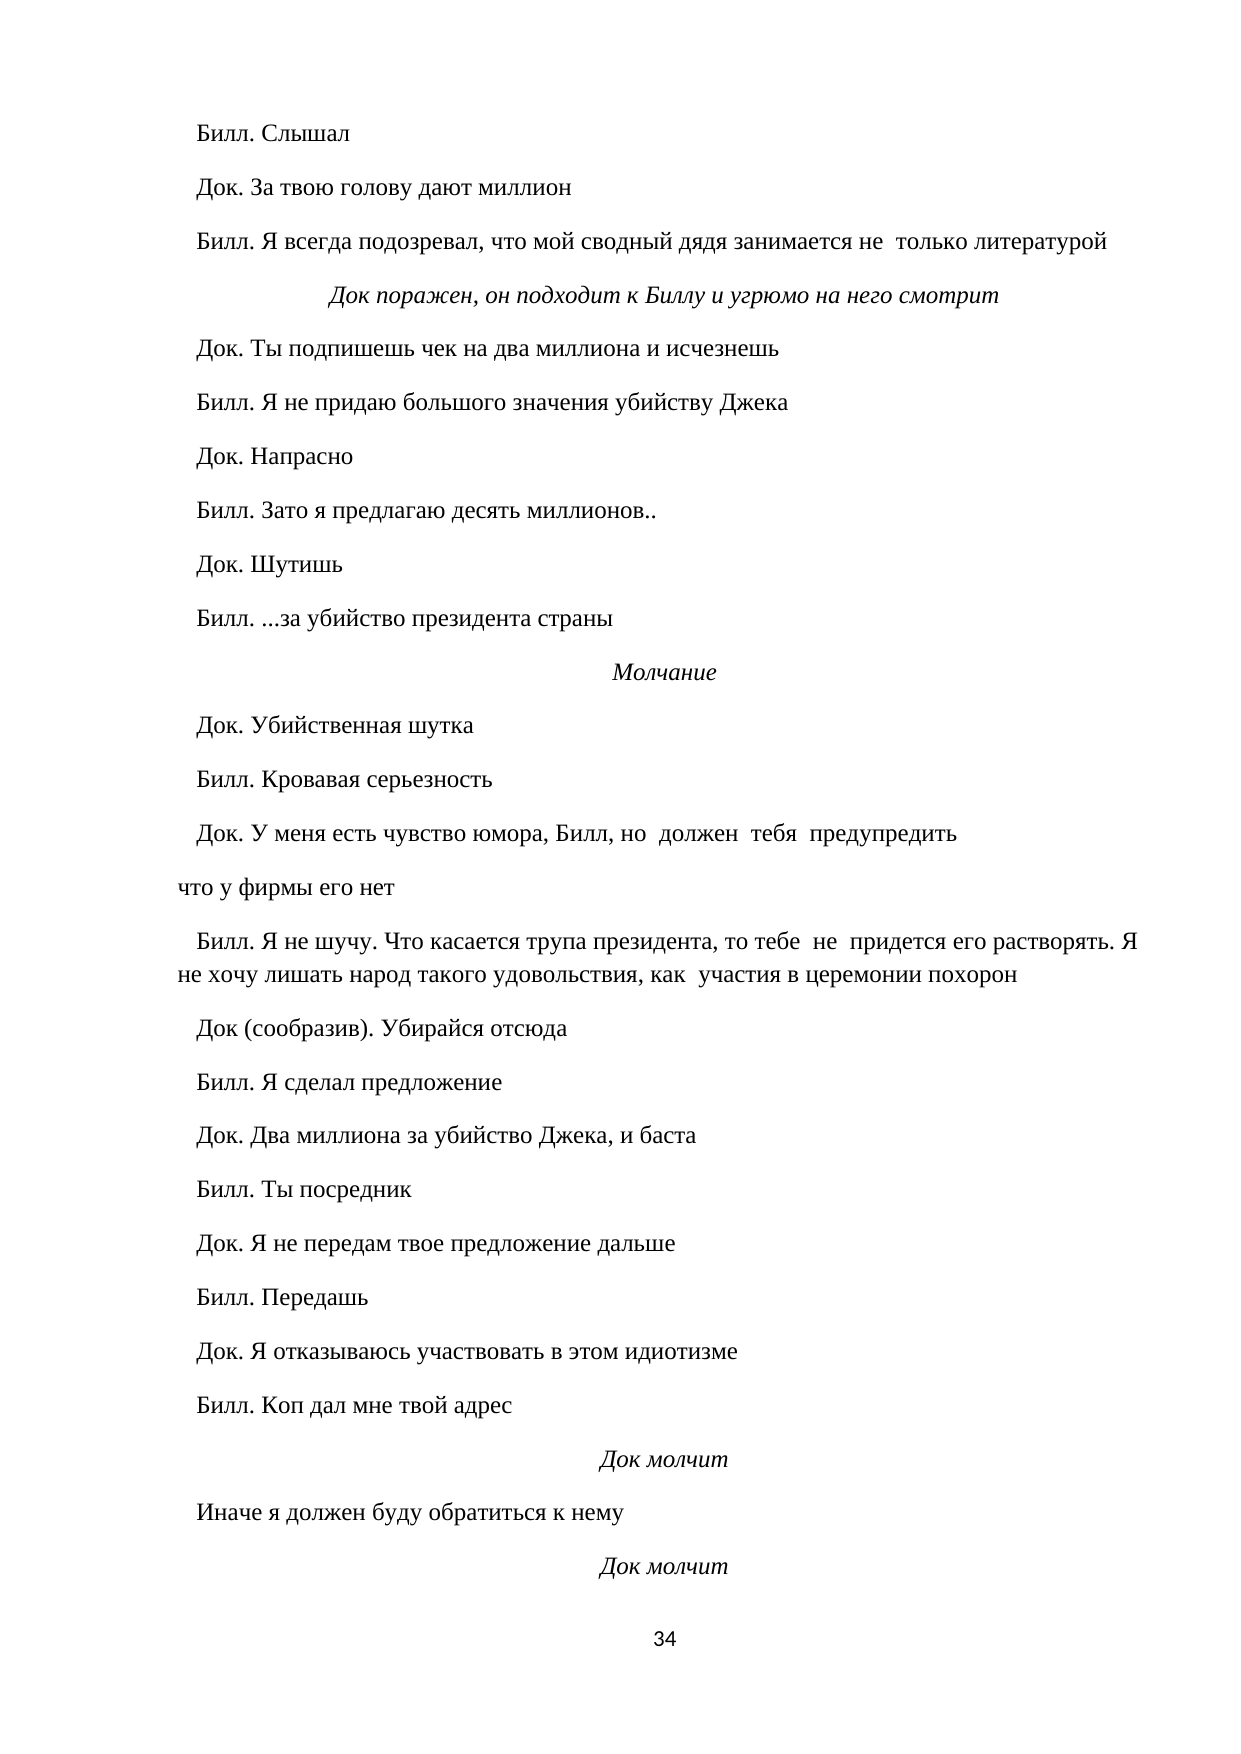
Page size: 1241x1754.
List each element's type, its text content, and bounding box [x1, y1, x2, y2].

text Док. Напрасно [177, 441, 1152, 470]
text Билл. Передашь [177, 1282, 1152, 1311]
text Билл. ...за убийство президента страны [177, 603, 1152, 632]
text Док. Я не передам твое предложение дальше [177, 1228, 1152, 1257]
text Билл. Я сделал предложение [177, 1067, 1152, 1095]
text Иначе я должен буду обратиться к нему [177, 1497, 1152, 1526]
text Док молчит [177, 1444, 1152, 1472]
text Док. За твою голову дают миллион [177, 172, 1152, 201]
text что у фирмы его нет [177, 872, 1152, 901]
text Док. Убийственная шутка [177, 711, 1152, 739]
text Билл. Коп дал мне твой адрес [177, 1390, 1152, 1418]
text Билл. Слышал [177, 118, 1152, 147]
text Док молчит [177, 1551, 1152, 1580]
text Док. Два миллиона за убийство Джека, и баста [177, 1121, 1152, 1149]
text Билл. Зато я предлагаю десять миллионов.. [177, 495, 1152, 524]
text Док. Ты подпишешь чек на два миллиона и исчезнешь [177, 333, 1152, 362]
text Док. У меня есть чувство юмора, Билл, но должен тебя предупредить [177, 818, 1152, 847]
text Док. Шутишь [177, 549, 1152, 578]
text Билл. Я не придаю большого значения убийству Джека [177, 387, 1152, 416]
text Док (сообразив). Убирайся отсюда [177, 1013, 1152, 1042]
text Молчание [177, 657, 1152, 685]
text Док. Я отказываюсь участвовать в этом идиотизме [177, 1336, 1152, 1365]
text Билл. Ты посредник [177, 1174, 1152, 1203]
text Док поражен, он подходит к Биллу и угрюмо на него смотрит [177, 280, 1152, 308]
text Билл. Кровавая серьезность [177, 764, 1152, 793]
text Билл. Я всегда подозревал, что мой сводный дядя занимается не только литературой [177, 226, 1152, 254]
text Билл. Я не шучу. Что касается трупа президента, то тебе не придется его растворять. Я не хочу лишать народ такого удовольствия, как участия в церемонии похорон [177, 926, 1152, 988]
